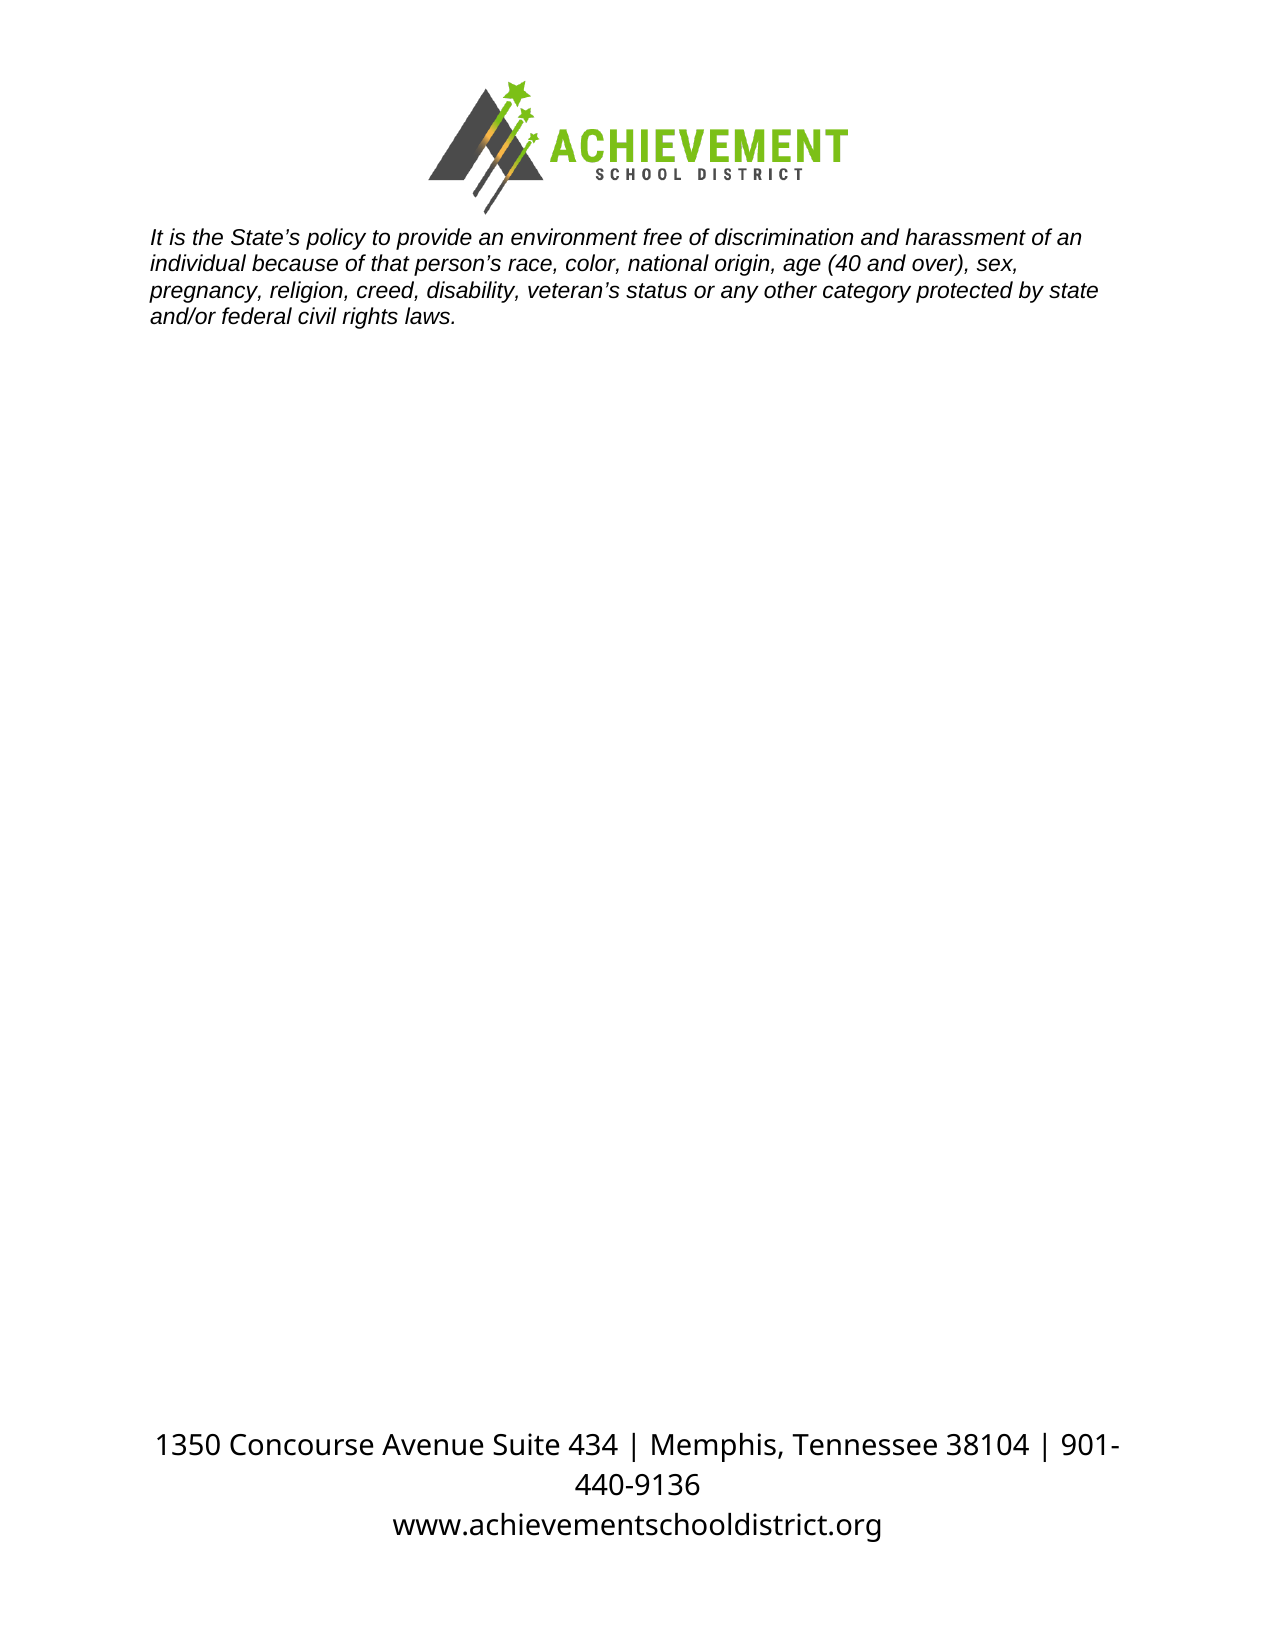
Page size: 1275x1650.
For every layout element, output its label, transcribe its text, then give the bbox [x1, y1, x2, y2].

picture [419, 75, 856, 224]
